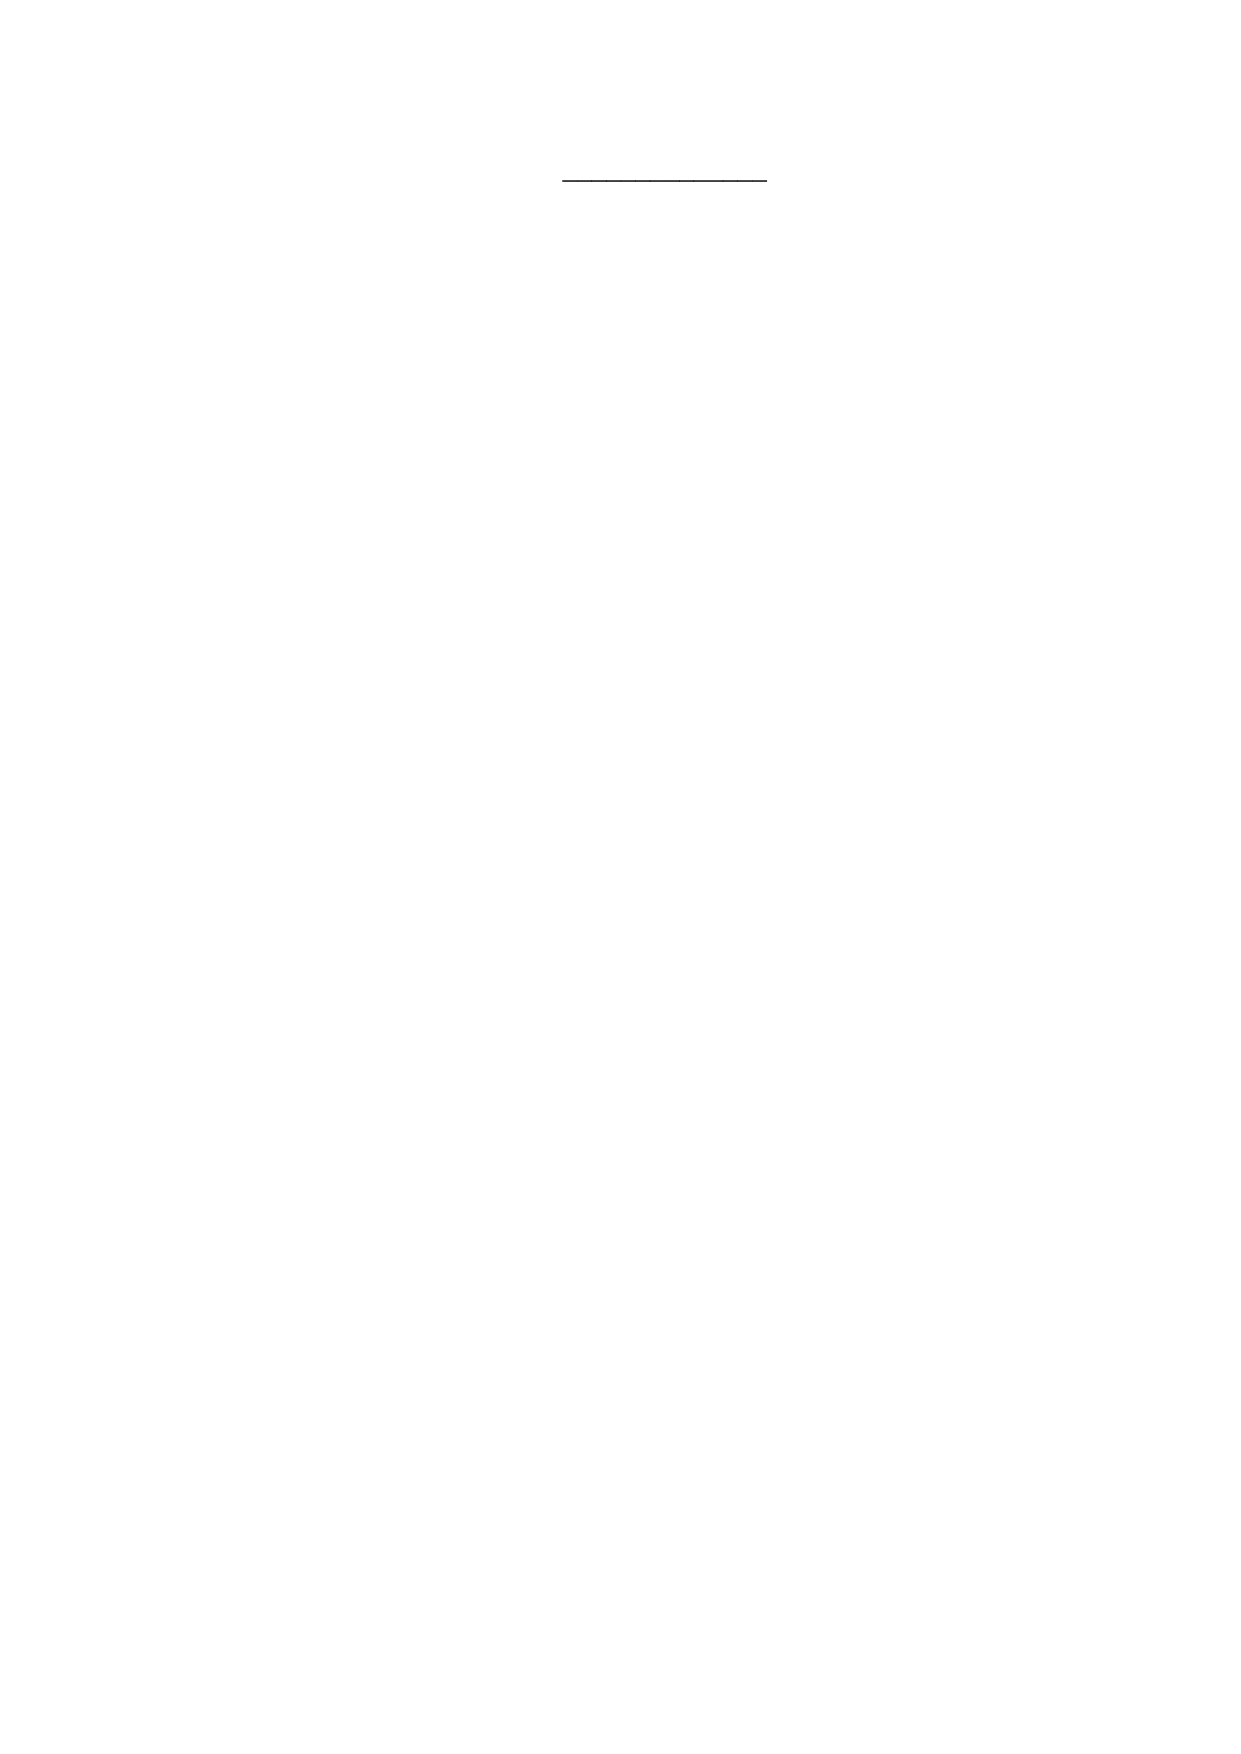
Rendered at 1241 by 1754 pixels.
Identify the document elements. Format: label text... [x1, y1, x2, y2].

text ______________ [177, 152, 1152, 185]
